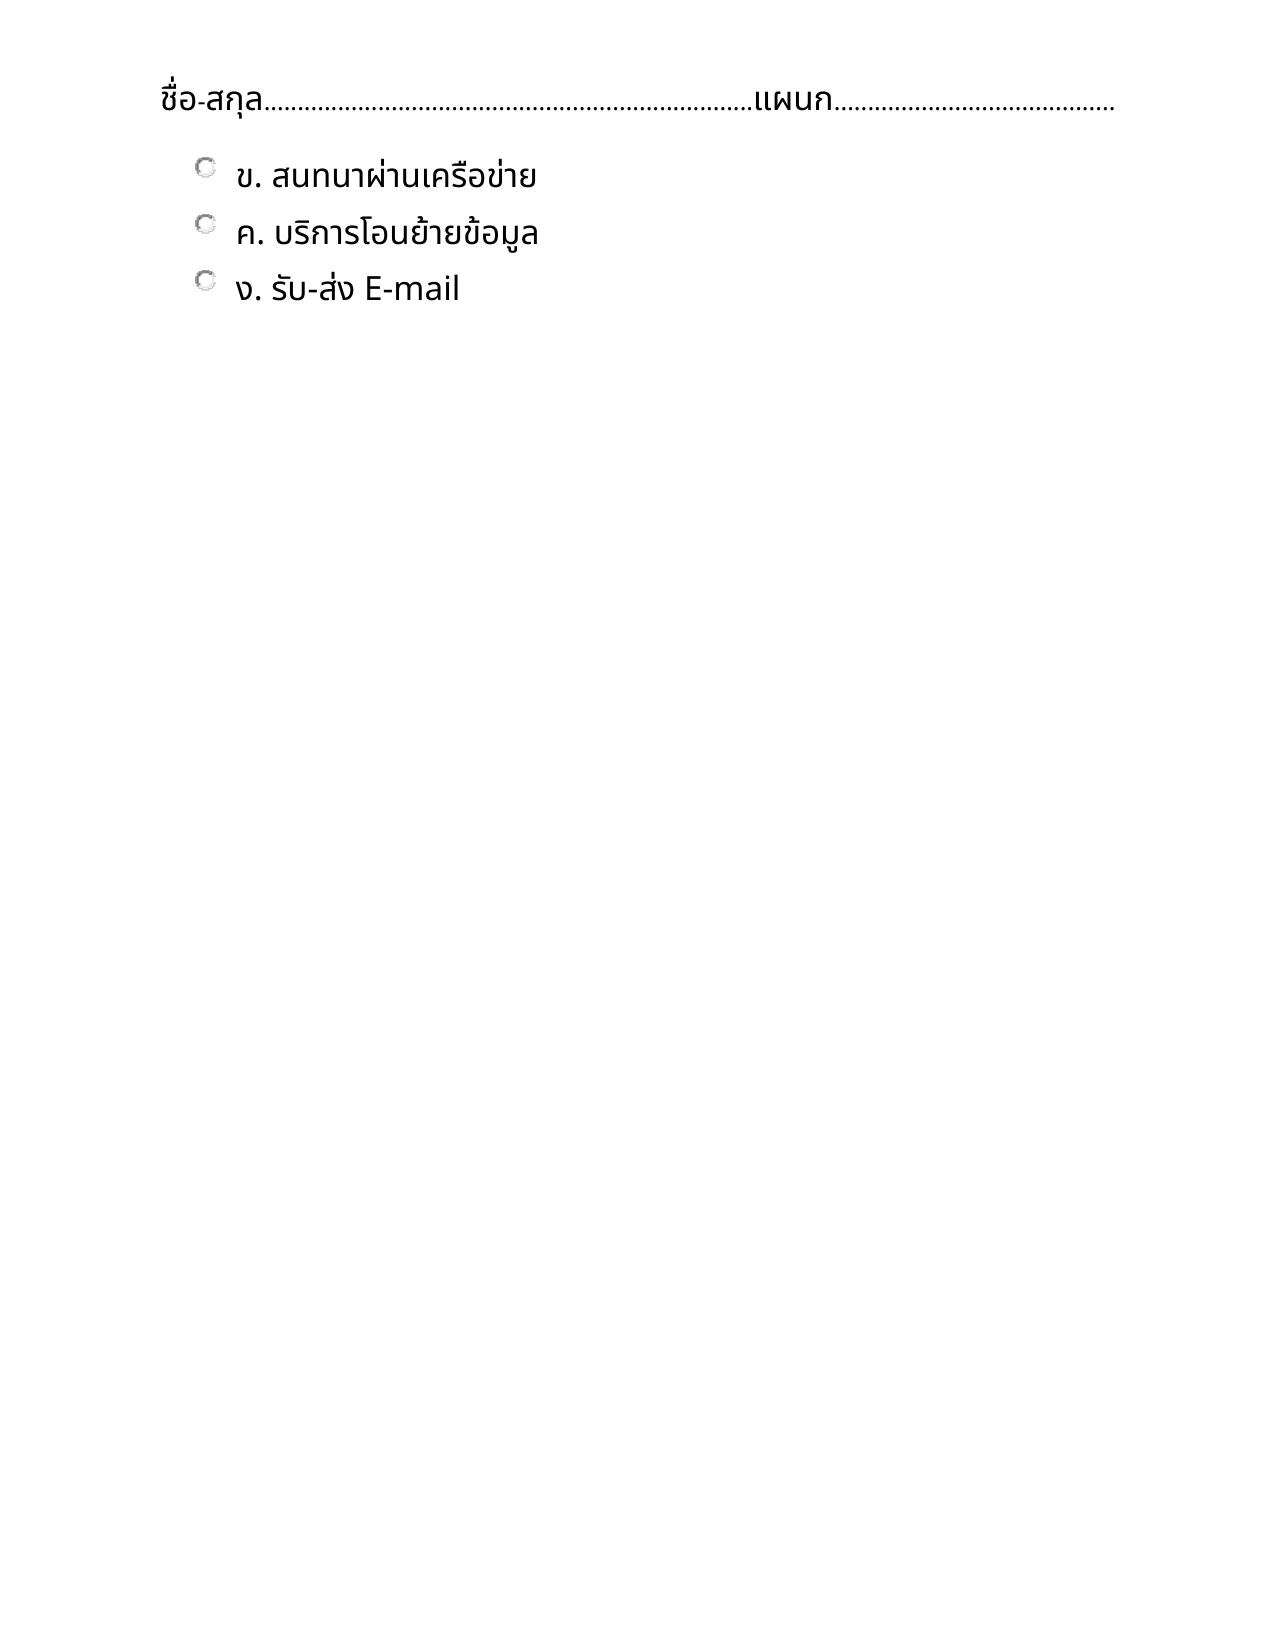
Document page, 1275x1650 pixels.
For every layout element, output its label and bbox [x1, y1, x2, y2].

text [150, 150, 1125, 316]
